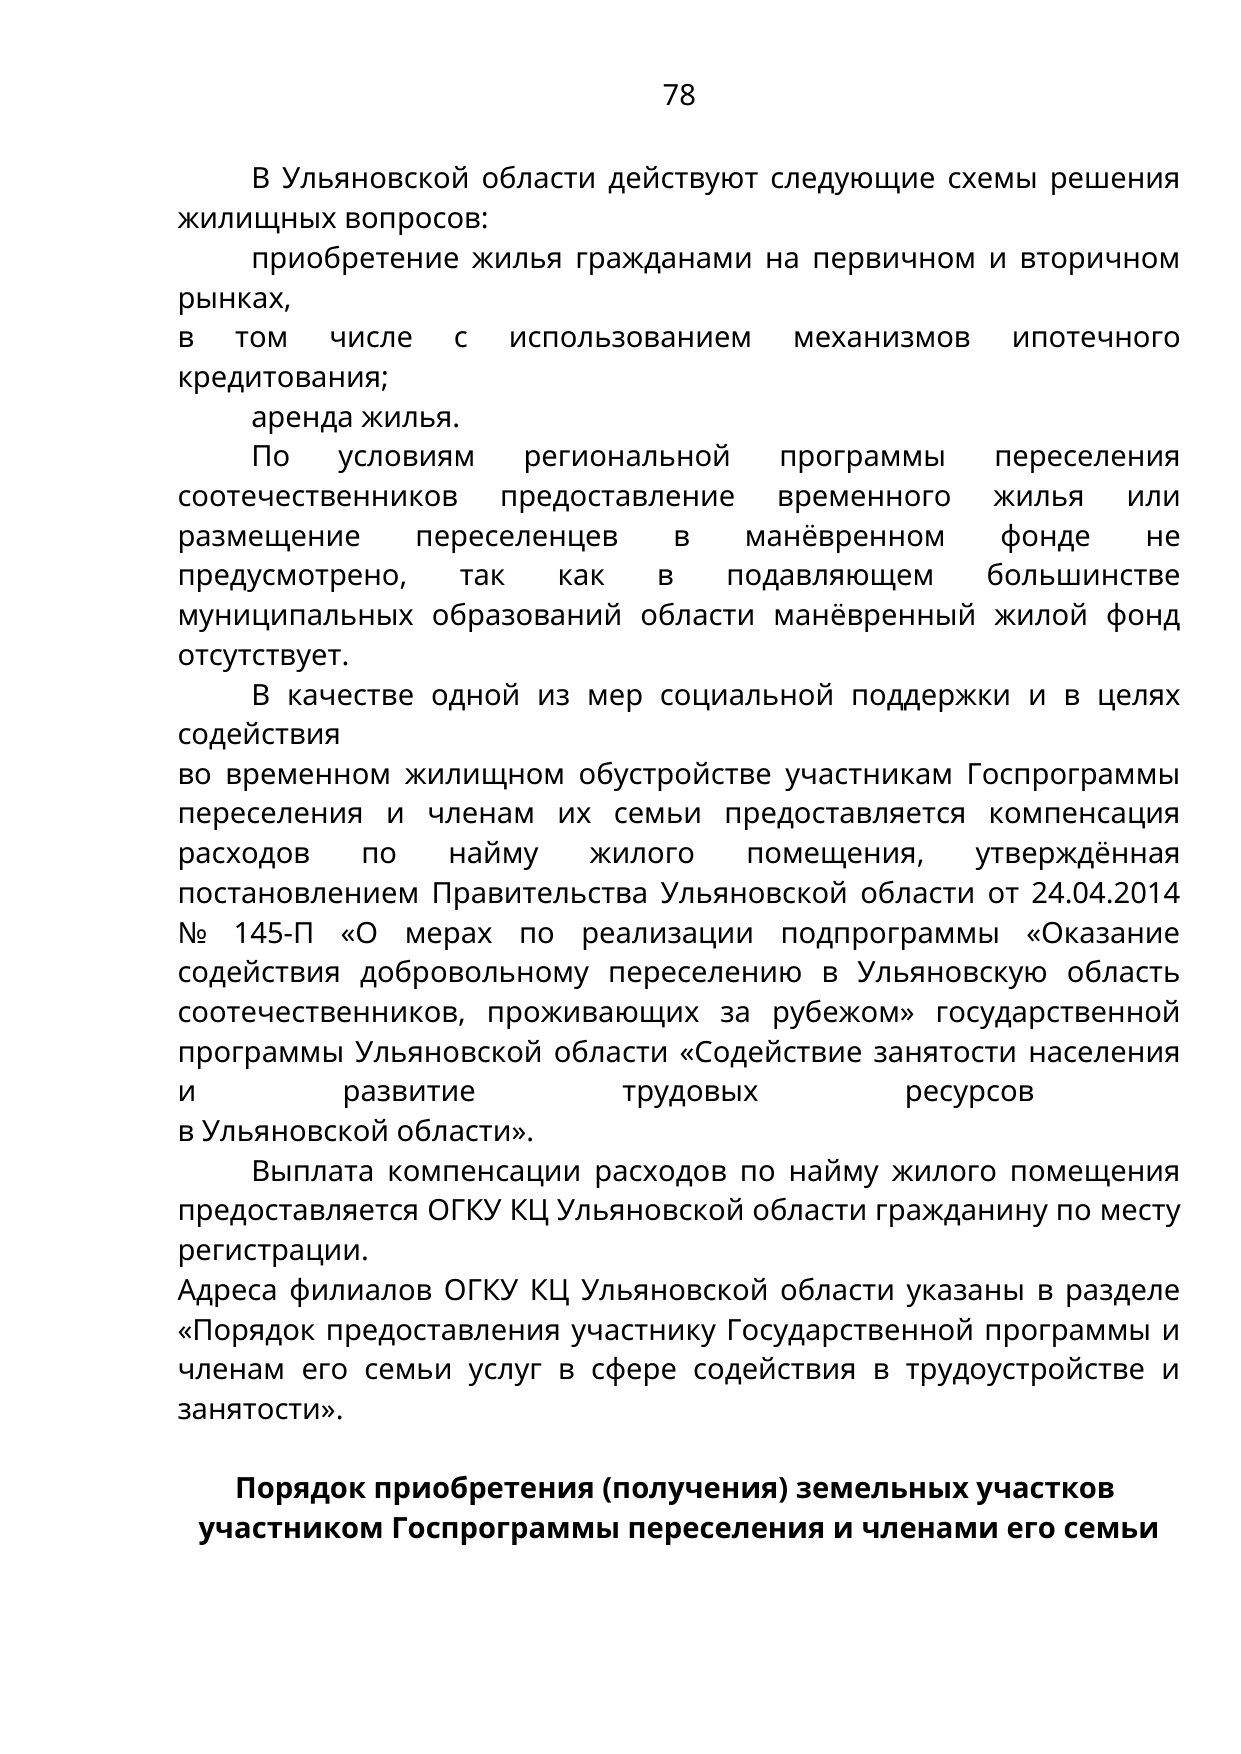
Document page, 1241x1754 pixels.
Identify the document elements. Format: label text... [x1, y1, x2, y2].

text По условиям региональной программы переселения соотечественников предоставление временного жилья или размещение переселенцев в манёвренном фонде не предусмотрено, так как в подавляющем большинстве муниципальных образований области манёвренный жилой фонд отсутствует. [177, 436, 1181, 674]
text В Ульяновской области действуют следующие схемы решения жилищных вопросов: [177, 158, 1181, 237]
text Выплата компенсации расходов по найму жилого помещения предоставляется ОГКУ КЦ Ульяновской области гражданину по месту регистрации. Адреса филиалов ОГКУ КЦ Ульяновской области указаны в разделе «Порядок предоставления участнику Государственной программы и членам его семьи услуг в сфере содействия в трудоустройстве и занятости». [177, 1150, 1181, 1428]
text аренда жилья. [177, 396, 1181, 436]
text приобретение жилья гражданами на первичном и вторичном рынках, в том числе с использованием механизмов ипотечного кредитования; [177, 237, 1181, 396]
text В качестве одной из мер социальной поддержки и в целях содействия во временном жилищном обустройстве участникам Госпрограммы переселения и членам их семьи предоставляется компенсация расходов по найму жилого помещения, утверждённая постановлением Правительства Ульяновской области от 24.04.2014 № 145-П «О мерах по реализации подпрограммы «Оказание содействия добровольному переселению в Ульяновскую область соотечественников, проживающих за рубежом» государственной программы Ульяновской области «Содействие занятости населения и развитие трудовых ресурсов в Ульяновской области». [177, 674, 1181, 1150]
text Порядок приобретения (получения) земельных участков участником Госпрограммы переселения и членами его семьи [177, 1467, 1181, 1547]
